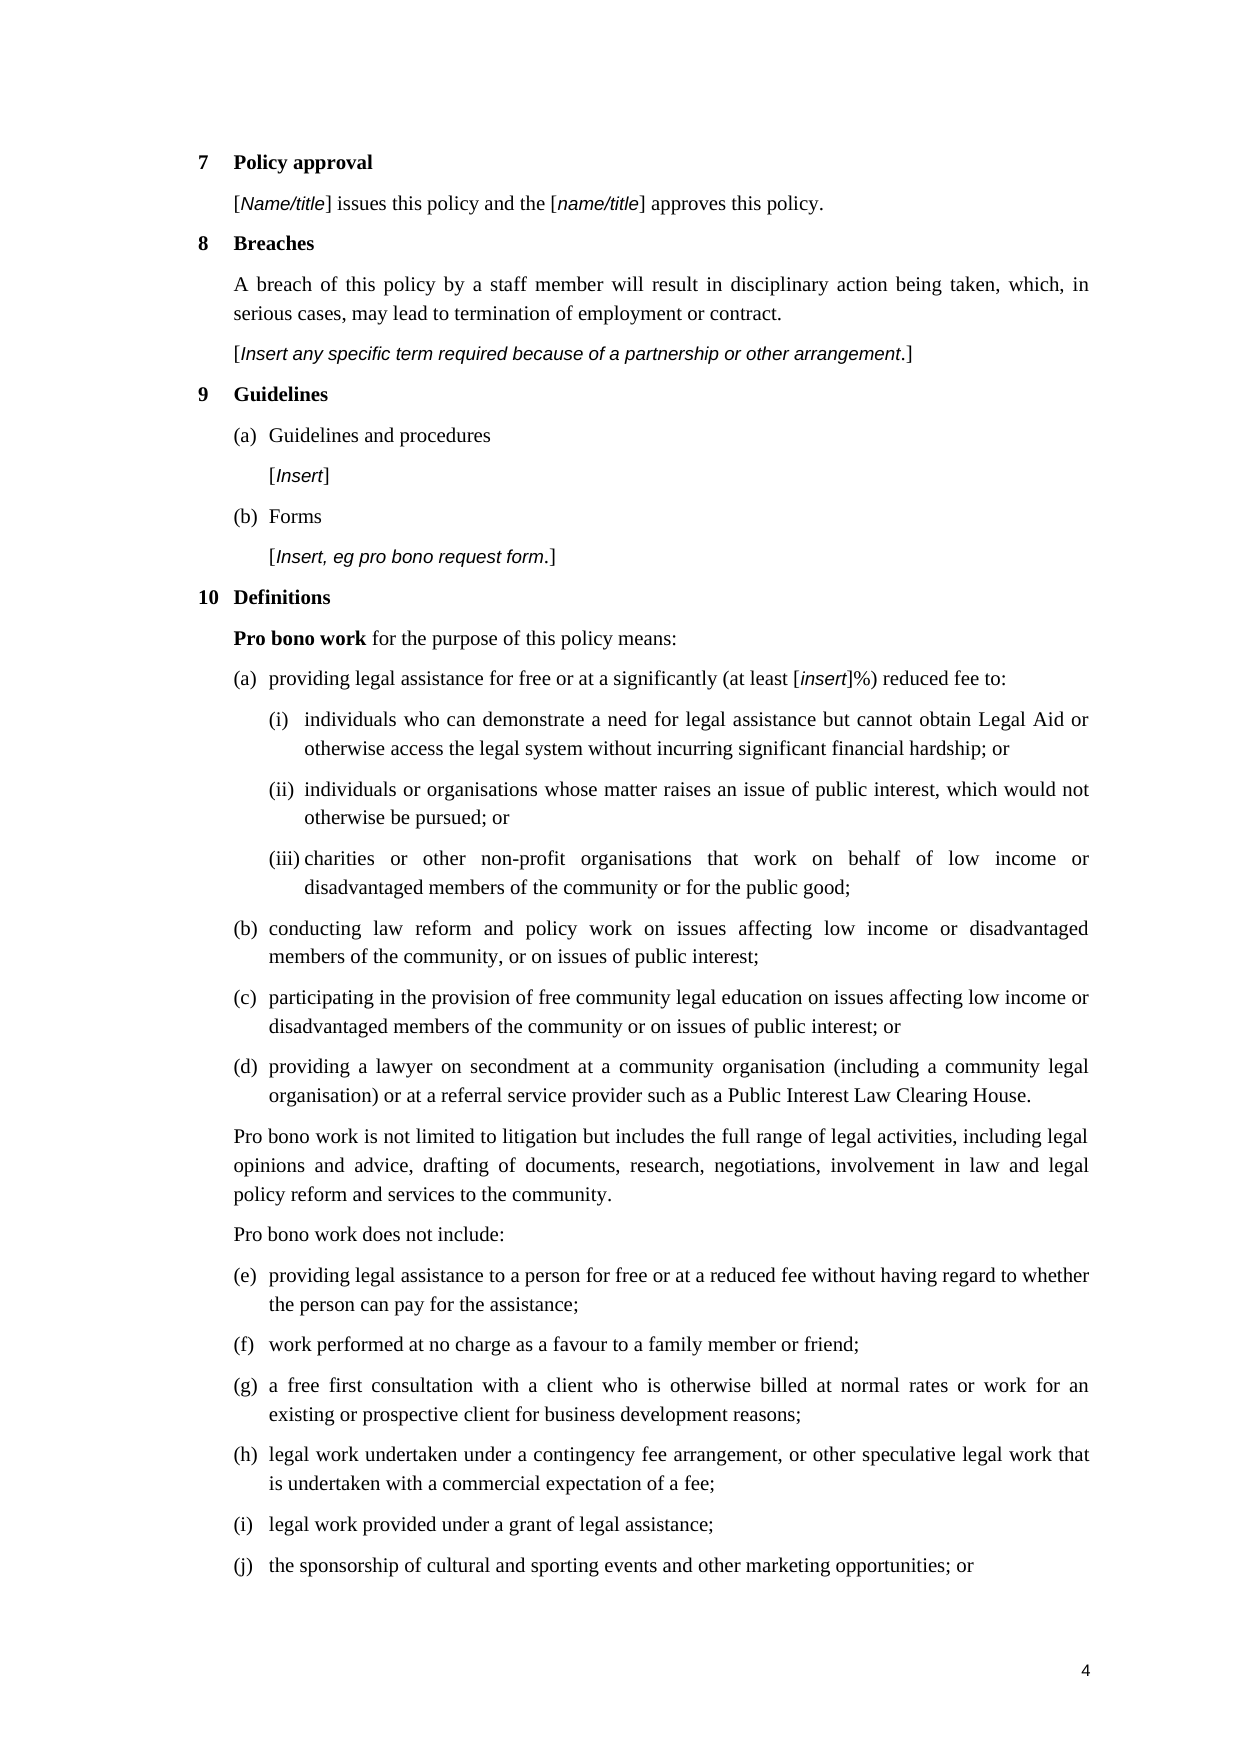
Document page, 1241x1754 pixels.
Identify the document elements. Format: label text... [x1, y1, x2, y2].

list (g) a free first consultation with a client who is otherwise billed at normal rates or work for an existing or prospective client for business development reasons; [233, 1373, 1090, 1426]
list 10 Definitions [198, 585, 1090, 609]
list (ii) individuals or organisations whose matter raises an issue of public interest, which would not otherwise be pursued; or [269, 776, 1090, 829]
list (e) providing legal assistance to a person for free or at a reduced fee without having regard to whether the person can pay for the assistance; [233, 1263, 1090, 1316]
list (f) work performed at no charge as a favour to a family member or friend; [233, 1332, 1090, 1356]
list A breach of this policy by a staff member will result in disciplinary action being taken, which, in serious cases, may lead to termination of employment or contract. [233, 272, 1090, 325]
list [Insert any specific term required because of a partnership or other arrangement.] [233, 341, 1090, 365]
list (i) individuals who can demonstrate a need for legal assistance but cannot obtain Legal Aid or otherwise access the legal system without incurring significant financial hardship; or [269, 707, 1090, 760]
list Pro bono work for the purpose of this policy means: [233, 626, 1090, 650]
list (b) conducting law reform and policy work on issues affecting low income or disadvantaged members of the community, or on issues of public interest; [233, 915, 1090, 968]
list 9 Guidelines [198, 382, 1090, 406]
list [Insert, eg pro bono request form.] [269, 544, 1090, 568]
list (d) providing a lawyer on secondment at a community organisation (including a community legal organisation) or at a referral service provider such as a Public Interest Law Clearing House. [233, 1054, 1090, 1107]
list Pro bono work is not limited to litigation but includes the full range of legal activities, including legal opinions and advice, drafting of documents, research, negotiations, involvement in law and legal policy reform and services to the community. [233, 1124, 1090, 1206]
list (j) the sponsorship of cultural and sporting events and other marketing opportunities; or [233, 1552, 1090, 1577]
list (a) providing legal assistance for free or at a significantly (at least [insert]%) reduced fee to: [233, 666, 1090, 690]
list (b) Forms [233, 504, 1090, 528]
list (h) legal work undertaken under a contingency fee arrangement, or other speculative legal work that is undertaken with a commercial expectation of a fee; [233, 1442, 1090, 1495]
list (i) legal work provided under a grant of legal assistance; [233, 1512, 1090, 1536]
list 7 Policy approval [198, 150, 1090, 174]
list (a) Guidelines and procedures [233, 423, 1090, 447]
list (c) participating in the provision of free community legal education on issues affecting low income or disadvantaged members of the community or on issues of public interest; or [233, 985, 1090, 1038]
list Pro bono work does not include: [233, 1222, 1090, 1246]
list 8 Breaches [198, 231, 1090, 255]
list (iii) charities or other non-profit organisations that work on behalf of low income or disadvantaged members of the community or for the public good; [269, 846, 1090, 899]
list [Name/title] issues this policy and the [name/title] approves this policy. [233, 191, 1090, 215]
list [Insert] [269, 463, 1090, 487]
